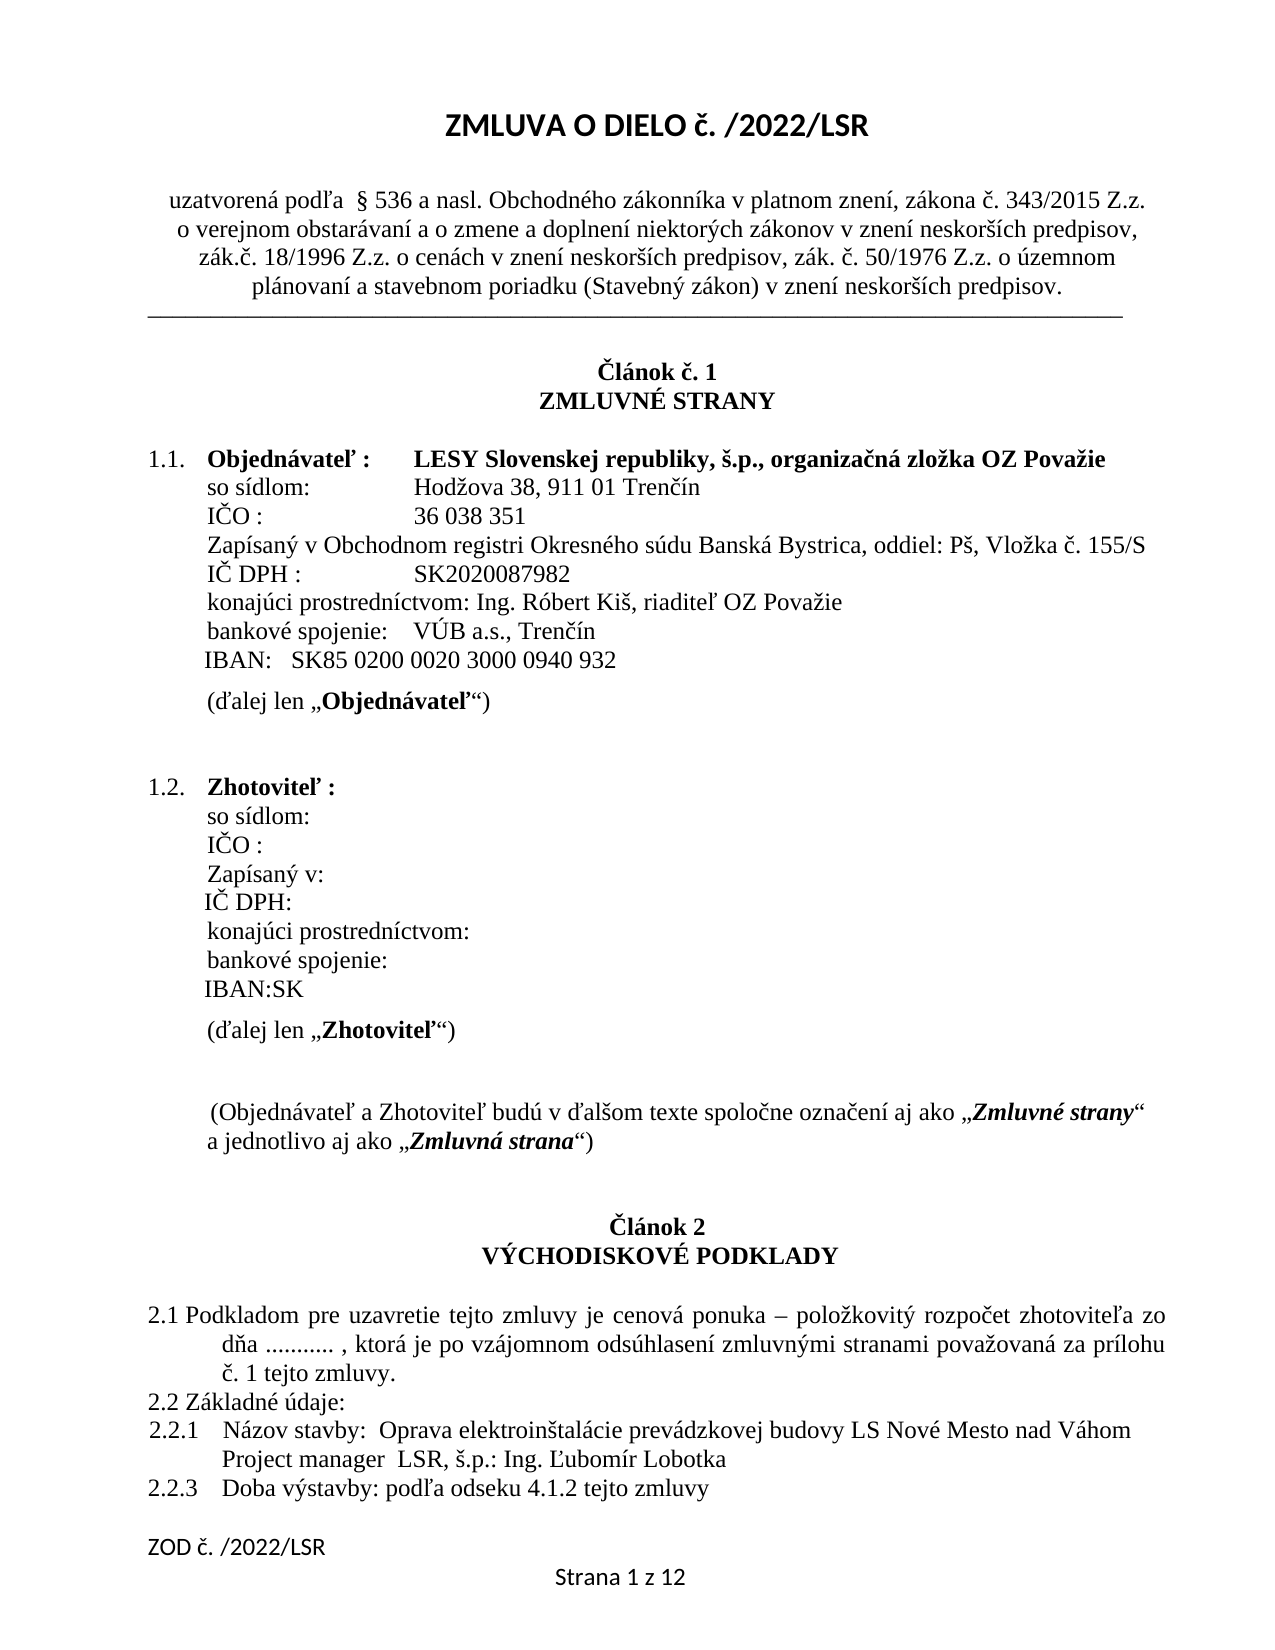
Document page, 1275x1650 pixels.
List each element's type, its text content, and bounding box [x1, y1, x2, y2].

text Project manager LSR, š.p.: Ing. Ľubomír Lobotka [222, 1444, 1167, 1473]
text bankové spojenie: [148, 945, 1167, 974]
text konajúci prostredníctvom: Ing. Róbert Kiš, riaditeľ OZ Považie [148, 587, 1167, 616]
list Základné údaje: [148, 1387, 1167, 1416]
list Podkladom pre uzavretie tejto zmluvy je cenová ponuka – položkovitý rozpočet zhotoviteľa zo dňa ........... , ktorá je po vzájomnom odsúhlasení zmluvnými stranami považovaná za prílohu č. 1 tejto zmluvy. [148, 1301, 1167, 1387]
text IČO : [148, 830, 1167, 859]
text 1.2. Zhotoviteľ : [148, 772, 1167, 801]
text Zapísaný v Obchodnom registri Okresného súdu Banská Bystrica, oddiel: Pš, Vložka č. 155/S [148, 530, 1167, 559]
text Článok č. 1 [148, 357, 1167, 386]
text (ďalej len „Zhotoviteľ“) [148, 1015, 1167, 1044]
text Článok 2 [148, 1212, 1167, 1241]
text Zapísaný v: [148, 859, 1167, 887]
text (Objednávateľ a Zhotoviteľ budú v ďalšom texte spoločne označení aj ako „Zmluvné strany“ a jednotlivo aj ako „Zmluvná strana“) [148, 1097, 1167, 1155]
text uzatvorená podľa § 536 a nasl. Obchodného zákonníka v platnom znení, zákona č. 343/2015 Z.z. o verejnom obstarávaní a o zmene a doplnení niektorých zákonov v znení neskorších predpisov, zák.č. 18/1996 Z.z. o cenách v znení neskorších predpisov, zák. č. 50/1976 Z.z. o územnom plánovaní a stavebnom poriadku (Stavebný zákon) v znení neskorších predpisov. [148, 185, 1167, 300]
text ZMLUVNÉ STRANY [148, 386, 1167, 415]
text (ďalej len „Objednávateľ“) [148, 686, 1167, 715]
text 1.1. Objednávateľ : LESY Slovenskej republiky, š.p., organizačná zložka OZ Považie [148, 444, 1167, 472]
text VÝCHODISKOVÉ PODKLADY [148, 1241, 1167, 1270]
text IBAN:SK [148, 974, 1167, 1002]
text bankové spojenie: VÚB a.s., Trenčín [148, 616, 1167, 645]
text IČ DPH : SK2020087982 [148, 559, 1167, 587]
text 2.2.1 Názov stavby: Oprava elektroinštalácie prevádzkovej budovy LS Nové Mesto nad Váhom [149, 1416, 1167, 1444]
text IBAN: SK85 0200 0020 3000 0940 932 [148, 645, 1167, 674]
text so sídlom: [148, 801, 1167, 830]
text so sídlom: Hodžova 38, 911 01 Trenčín [148, 472, 1167, 501]
text konajúci prostredníctvom: [148, 916, 1167, 945]
text ZMLUVA O DIELO č. /2022/LSR [148, 103, 1167, 144]
text –––––––––––––––––––––––––––––––––––––––––––––––––––––––––––––––––––––––––––––– [148, 300, 1167, 329]
text 2.2.3 Doba výstavby: podľa odseku 4.1.2 tejto zmluvy [148, 1473, 1167, 1502]
text IČO : 36 038 351 [148, 501, 1167, 530]
text IČ DPH: [148, 887, 1167, 916]
